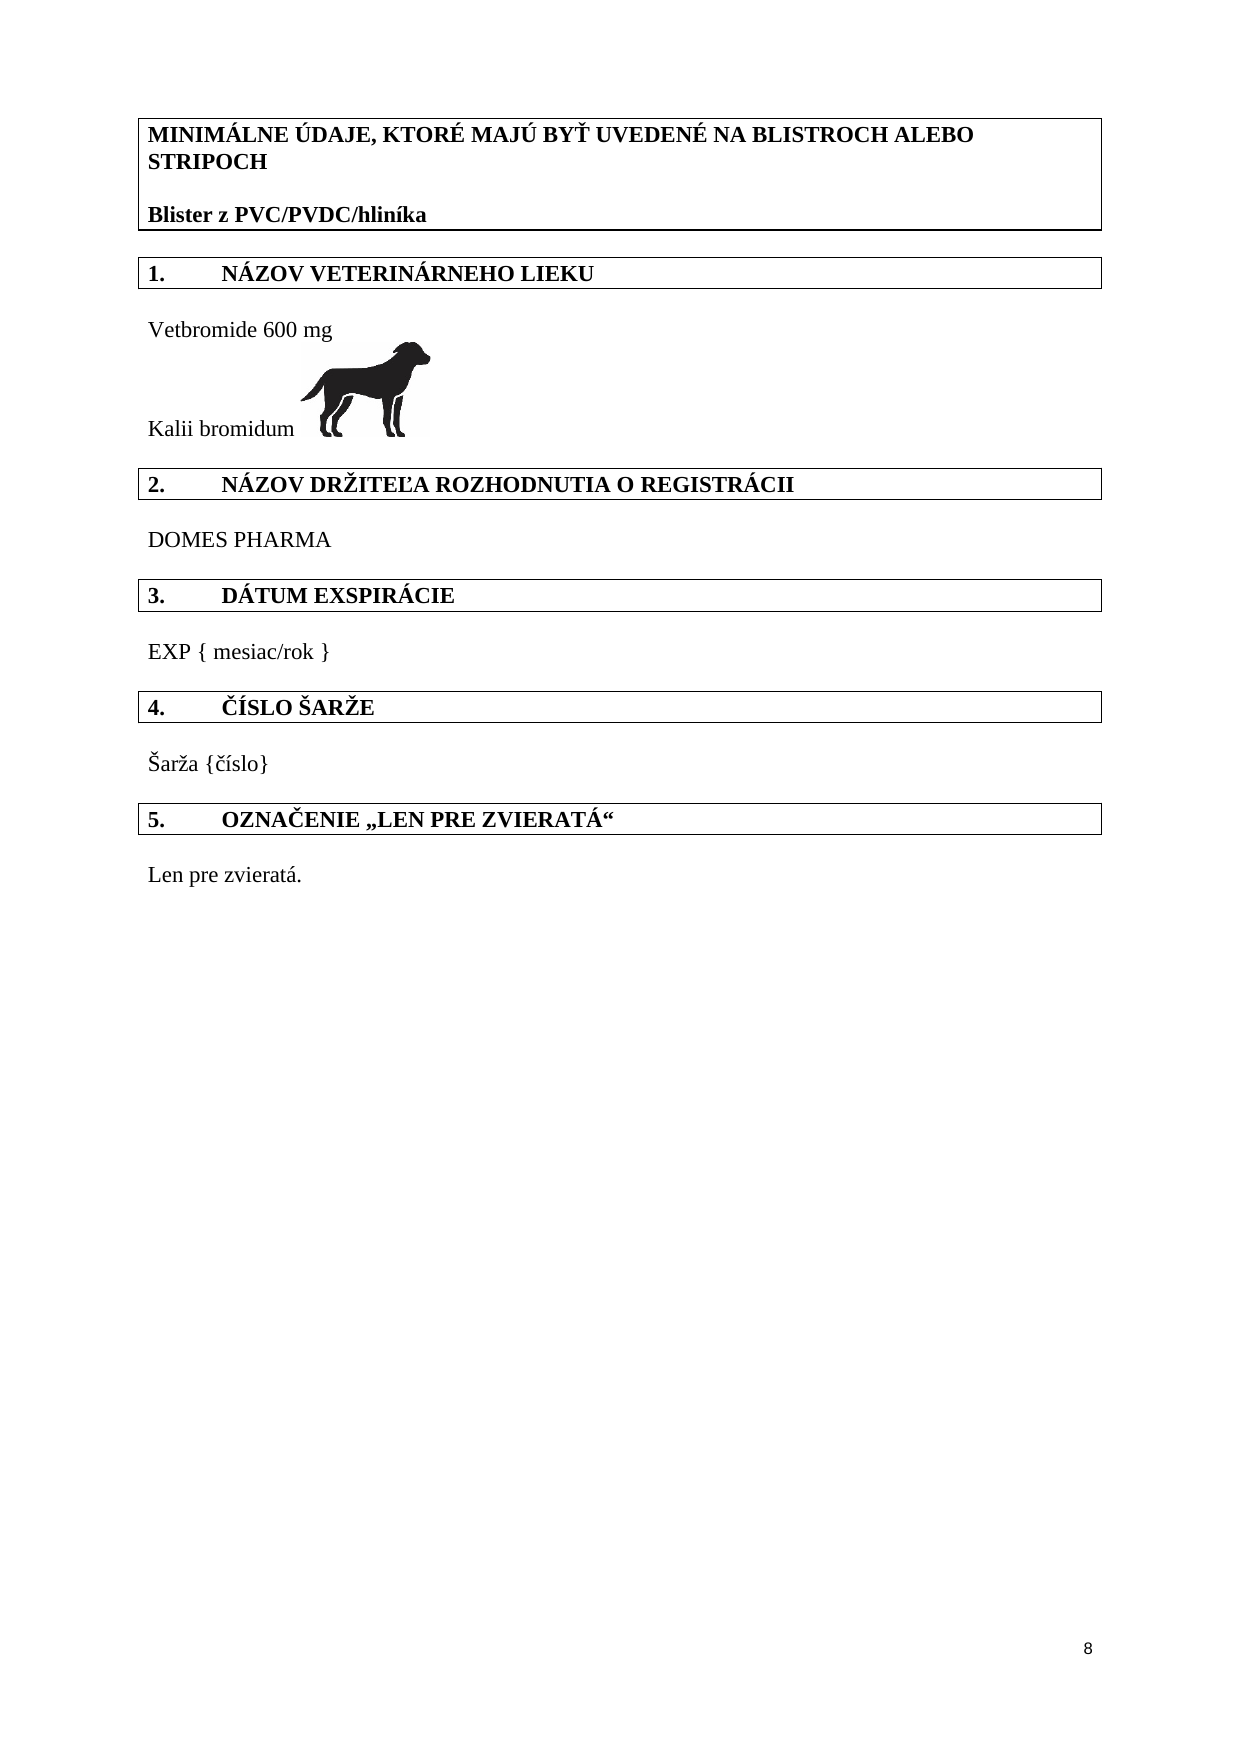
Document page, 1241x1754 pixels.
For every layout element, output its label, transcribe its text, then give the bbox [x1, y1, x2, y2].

text Vetbromide 600 mg [148, 316, 1092, 342]
text MINIMÁLNE ÚDAJE, KTORÉ MAJÚ BYŤ UVEDENÉ NA BLISTROCH ALEBO [139, 119, 1101, 148]
text 2. NÁZOV DRŽITEĽA ROZHODNUTIA O REGISTRÁCII [139, 469, 1101, 499]
text Šarža {číslo} [148, 750, 1092, 776]
text Blister z PVC/PVDC/hliníka [139, 198, 1101, 229]
text 4. ČÍSLO ŠARŽE [139, 692, 1101, 722]
text EXP { mesiac/rok } [148, 638, 1092, 664]
text 5. OZNAČENIE „LEN PRE ZVIERATÁ“ [139, 804, 1101, 834]
text Kalii bromidum [148, 342, 1092, 441]
text Len pre zvieratá. [148, 862, 1092, 888]
text DOMES PHARMA [148, 527, 1092, 553]
picture [300, 342, 431, 437]
text STRIPOCH [148, 148, 1092, 175]
text 3. DÁTUM EXSPIRÁCIE [139, 580, 1101, 611]
text 1. NÁZOV VETERINÁRNEHO LIEKU [139, 258, 1101, 288]
